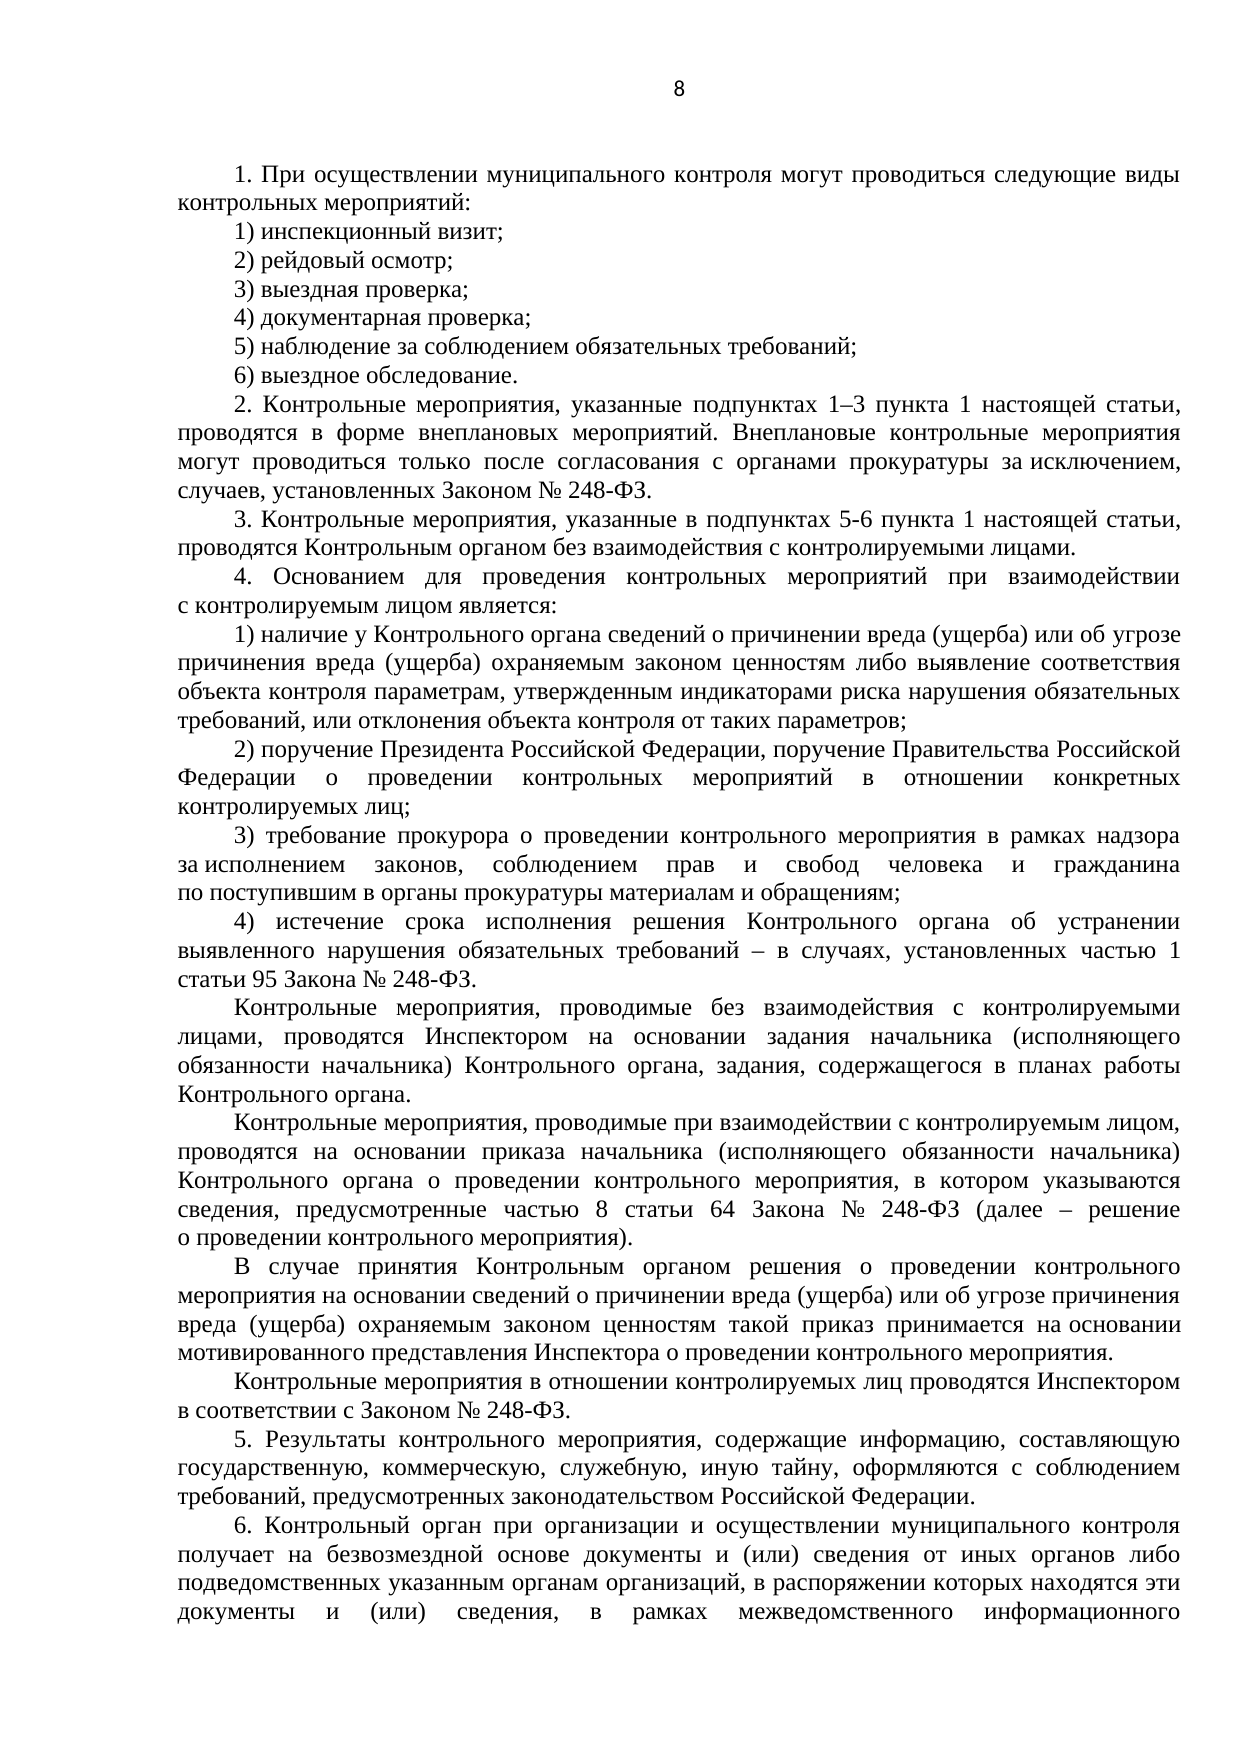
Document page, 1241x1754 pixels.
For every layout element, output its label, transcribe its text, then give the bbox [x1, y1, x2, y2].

text 2) рейдовый осмотр; [177, 245, 1181, 274]
text 1) наличие у Контрольного органа сведений о причинении вреда (ущерба) или об угрозе причинения вреда (ущерба) охраняемым законом ценностям либо выявление соответствия объекта контроля параметрам, утвержденным индикаторами риска нарушения обязательных требований, или отклонения объекта контроля от таких параметров; [177, 619, 1181, 734]
text 4) документарная проверка; [177, 302, 1181, 331]
text Контрольные мероприятия, проводимые без взаимодействия с контролируемыми лицами, проводятся Инспектором на основании задания начальника (исполняющего обязанности начальника) Контрольного органа, задания, содержащегося в планах работы Контрольного органа. [177, 992, 1181, 1107]
text В случае принятия Контрольным органом решения о проведении контрольного мероприятия на основании сведений о причинении вреда (ущерба) или об угрозе причинения вреда (ущерба) охраняемым законом ценностям такой приказ принимается на основании мотивированного представления Инспектора о проведении контрольного мероприятия. [177, 1251, 1181, 1366]
text 5) наблюдение за соблюдением обязательных требований; [177, 331, 1181, 360]
text 2. Контрольные мероприятия, указанные подпунктах 1–3 пункта 1 настоящей статьи, проводятся в форме внеплановых мероприятий. Внеплановые контрольные мероприятия могут проводиться только после согласования с органами прокуратуры за исключением, случаев, установленных Законом № 248-ФЗ. [177, 389, 1181, 504]
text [177, 1510, 1181, 1625]
text 1) инспекционный визит; [177, 216, 1181, 245]
text 4. Основанием для проведения контрольных мероприятий при взаимодействии с контролируемым лицом является: [177, 561, 1181, 619]
text Контрольные мероприятия в отношении контролируемых лиц проводятся Инспектором в соответствии с Законом № 248-ФЗ. [177, 1366, 1181, 1424]
text Контрольные мероприятия, проводимые при взаимодействии с контролируемым лицом, проводятся на основании приказа начальника (исполняющего обязанности начальника) Контрольного органа о проведении контрольного мероприятия, в котором указываются сведения, предусмотренные частью 8 статьи 64 Закона № 248-ФЗ (далее – решение о проведении контрольного мероприятия). [177, 1107, 1181, 1251]
text 3) требование прокурора о проведении контрольного мероприятия в рамках надзора за исполнением законов, соблюдением прав и свобод человека и гражданина по поступившим в органы прокуратуры материалам и обращениям; [177, 820, 1181, 906]
text 4) истечение срока исполнения решения Контрольного органа об устранении выявленного нарушения обязательных требований – в случаях, установленных частью 1 статьи 95 Закона № 248-ФЗ. [177, 906, 1181, 992]
text 3. Контрольные мероприятия, указанные в подпунктах 5-6 пункта 1 настоящей статьи, проводятся Контрольным органом без взаимодействия с контролируемыми лицами. [177, 504, 1181, 561]
text 2) поручение Президента Российской Федерации, поручение Правительства Российской Федерации о проведении контрольных мероприятий в отношении конкретных контролируемых лиц; [177, 734, 1181, 820]
text 5. Результаты контрольного мероприятия, содержащие информацию, составляющую государственную, коммерческую, служебную, иную тайну, оформляются с соблюдением требований, предусмотренных законодательством Российской Федерации. [177, 1424, 1181, 1510]
text 1. При осуществлении муниципального контроля могут проводиться следующие виды контрольных мероприятий: [177, 159, 1181, 216]
text 6) выездное обследование. [177, 360, 1181, 389]
text 3) выездная проверка; [177, 274, 1181, 302]
